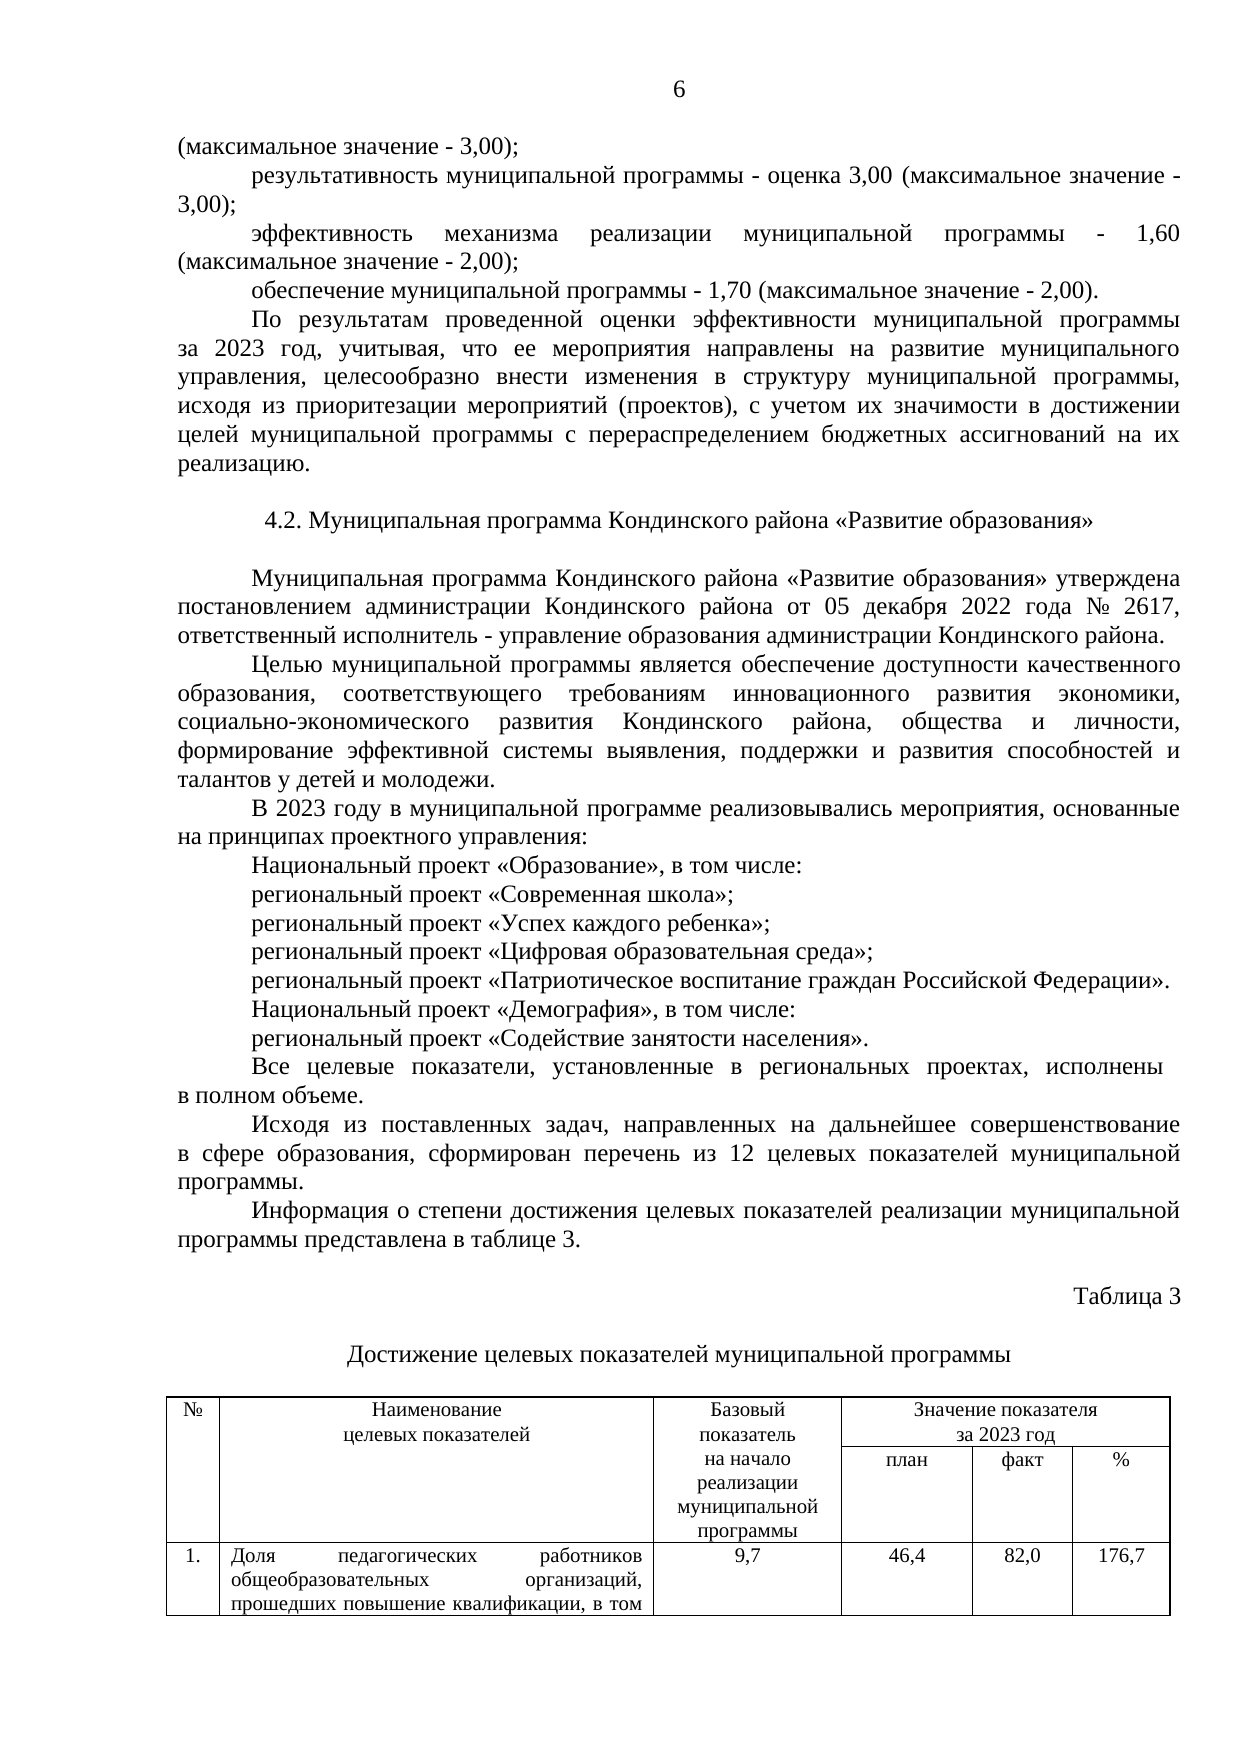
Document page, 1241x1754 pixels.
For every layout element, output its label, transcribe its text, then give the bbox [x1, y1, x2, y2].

text Достижение целевых показателей муниципальной программы [177, 1339, 1181, 1368]
table_cell 46,4 [842, 1543, 972, 1615]
table_cell 82,0 [973, 1543, 1072, 1615]
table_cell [220, 1543, 653, 1615]
table_header Базовый показатель на начало реализации муниципальной программы [654, 1398, 841, 1542]
list региональный проект «Цифровая образовательная среда»; [177, 936, 1181, 965]
table_header № [167, 1398, 219, 1542]
text В 2023 году в муниципальной программе реализовывались мероприятия, основанные на принципах проектного управления: [177, 793, 1181, 850]
table_cell 1. [167, 1543, 219, 1615]
list Национальный проект «Образование», в том числе: [177, 850, 1181, 879]
table_header Значение показателя за 2023 год [842, 1398, 1169, 1446]
list региональный проект «Современная школа»; [177, 879, 1181, 908]
text результативность муниципальной программы - оценка 3,00 (максимальное значение - 3,00); [177, 160, 1181, 218]
text Муниципальная программа Кондинского района «Развитие образования» утверждена постановлением администрации Кондинского района от 05 декабря 2022 года № 2617, ответственный исполнитель - управление образования администрации Кондинского района. [177, 563, 1181, 649]
table_header Наименование целевых показателей [220, 1398, 653, 1542]
table_cell факт [973, 1447, 1072, 1542]
text Информация о степени достижения целевых показателей реализации муниципальной программы представлена в таблице 3. [177, 1195, 1181, 1253]
table_cell 9,7 [654, 1543, 841, 1615]
text обеспечение муниципальной программы - 1,70 (максимальное значение - 2,00). [177, 275, 1181, 304]
text Исходя из поставленных задач, направленных на дальнейшее совершенствование в сфере образования, сформирован перечень из 12 целевых показателей муниципальной программы. [177, 1109, 1181, 1195]
text Таблица 3 [177, 1281, 1181, 1310]
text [177, 131, 1181, 160]
text эффективность механизма реализации муниципальной программы - 1,60 (максимальное значение - 2,00); [177, 218, 1181, 275]
text региональный проект «Содействие занятости населения». [177, 1023, 1181, 1051]
list Национальный проект «Демография», в том числе: [177, 994, 1181, 1023]
list региональный проект «Успех каждого ребенка»; [177, 908, 1181, 936]
text По результатам проведенной оценки эффективности муниципальной программы за 2023 год, учитывая, что ее мероприятия направлены на развитие муниципального управления, целесообразно внести изменения в структуру муниципальной программы, исходя из приоритезации мероприятий (проектов), с учетом их значимости в достижении целей муниципальной программы с перераспределением бюджетных ассигнований на их реализацию. [177, 304, 1181, 476]
list Целью муниципальной программы является обеспечение доступности качественного образования, соответствующего требованиям инновационного развития экономики, социально-экономического развития Кондинского района, общества и личности, формирование эффективной системы выявления, поддержки и развития способностей и талантов у детей и молодежи. [177, 649, 1181, 793]
table_cell 176,7 [1073, 1543, 1169, 1615]
text 4.2. Муниципальная программа Кондинского района «Развитие образования» [177, 505, 1181, 534]
text Все целевые показатели, установленные в региональных проектах, исполнены в полном объеме. [177, 1051, 1181, 1109]
table_cell план [842, 1447, 972, 1542]
table_cell % [1073, 1447, 1169, 1542]
list региональный проект «Патриотическое воспитание граждан Российской Федерации». [177, 965, 1181, 994]
